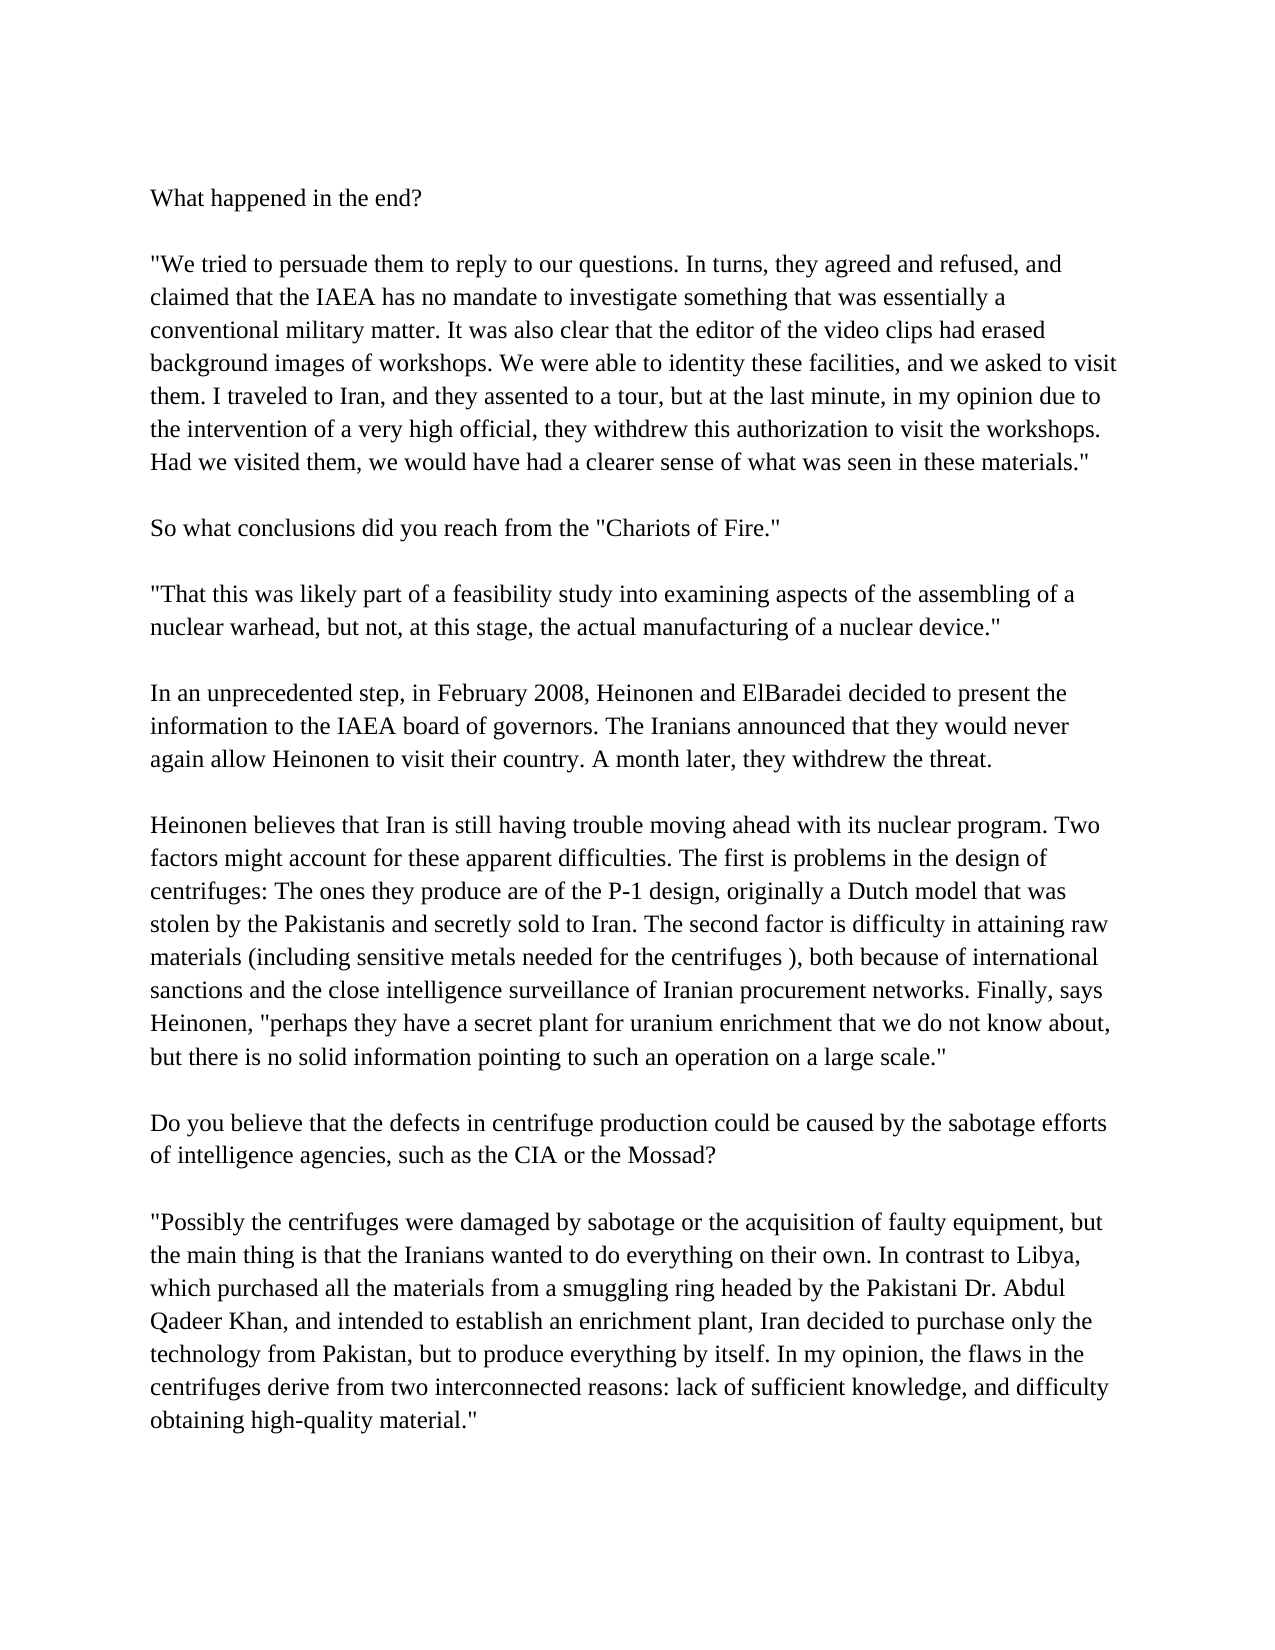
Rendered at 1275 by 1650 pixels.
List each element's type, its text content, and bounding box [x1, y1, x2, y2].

text What happened in the end? [150, 183, 1125, 212]
text Heinonen believes that Iran is still having trouble moving ahead with its nuclear program. Two factors might account for these apparent difficulties. The first is problems in the design of centrifuges: The ones they produce are of the P-1 design, originally a Dutch model that was stolen by the Pakistanis and secretly sold to Iran. The second factor is difficulty in attaining raw materials (including sensitive metals needed for the centrifuges ), both because of international sanctions and the close intelligence surveillance of Iranian procurement networks. Finally, says Heinonen, "perhaps they have a secret plant for uranium enrichment that we do not know about, but there is no solid information pointing to such an operation on a large scale." [150, 810, 1125, 1070]
text "Possibly the centrifuges were damaged by sabotage or the acquisition of faulty equipment, but the main thing is that the Iranians wanted to do everything on their own. In contrast to Libya, which purchased all the materials from a smuggling ring headed by the Pakistani Dr. Abdul Qadeer Khan, and intended to establish an enrichment plant, Iran decided to purchase only the technology from Pakistan, but to produce everything by itself. In my opinion, the flaws in the centrifuges derive from two interconnected reasons: lack of sufficient knowledge, and difficulty obtaining high-quality material." [150, 1207, 1125, 1433]
text Do you believe that the defects in centrifuge production could be caused by the sabotage efforts of intelligence agencies, such as the CIA or the Mossad? [150, 1108, 1125, 1169]
text "We tried to persuade them to reply to our questions. In turns, they agreed and refused, and claimed that the IAEA has no mandate to investigate something that was essentially a conventional military matter. It was also clear that the editor of the video clips had erased background images of workshops. We were able to identity these facilities, and we asked to visit them. I traveled to Iran, and they assented to a tour, but at the last minute, in my opinion due to the intervention of a very high official, they withdrew this authorization to visit the workshops. Had we visited them, we would have had a clearer sense of what was seen in these materials." [150, 249, 1125, 476]
text "That this was likely part of a feasibility study into examining aspects of the assembling of a nuclear warhead, but not, at this stage, the actual manufacturing of a nuclear device." [150, 579, 1125, 641]
text So what conclusions did you reach from the "Chariots of Fire." [150, 513, 1125, 542]
text In an unprecedented step, in February 2008, Heinonen and ElBaradei decided to present the information to the IAEA board of governors. The Iranians announced that they would never again allow Heinonen to visit their country. A month later, they withdrew the threat. [150, 678, 1125, 773]
